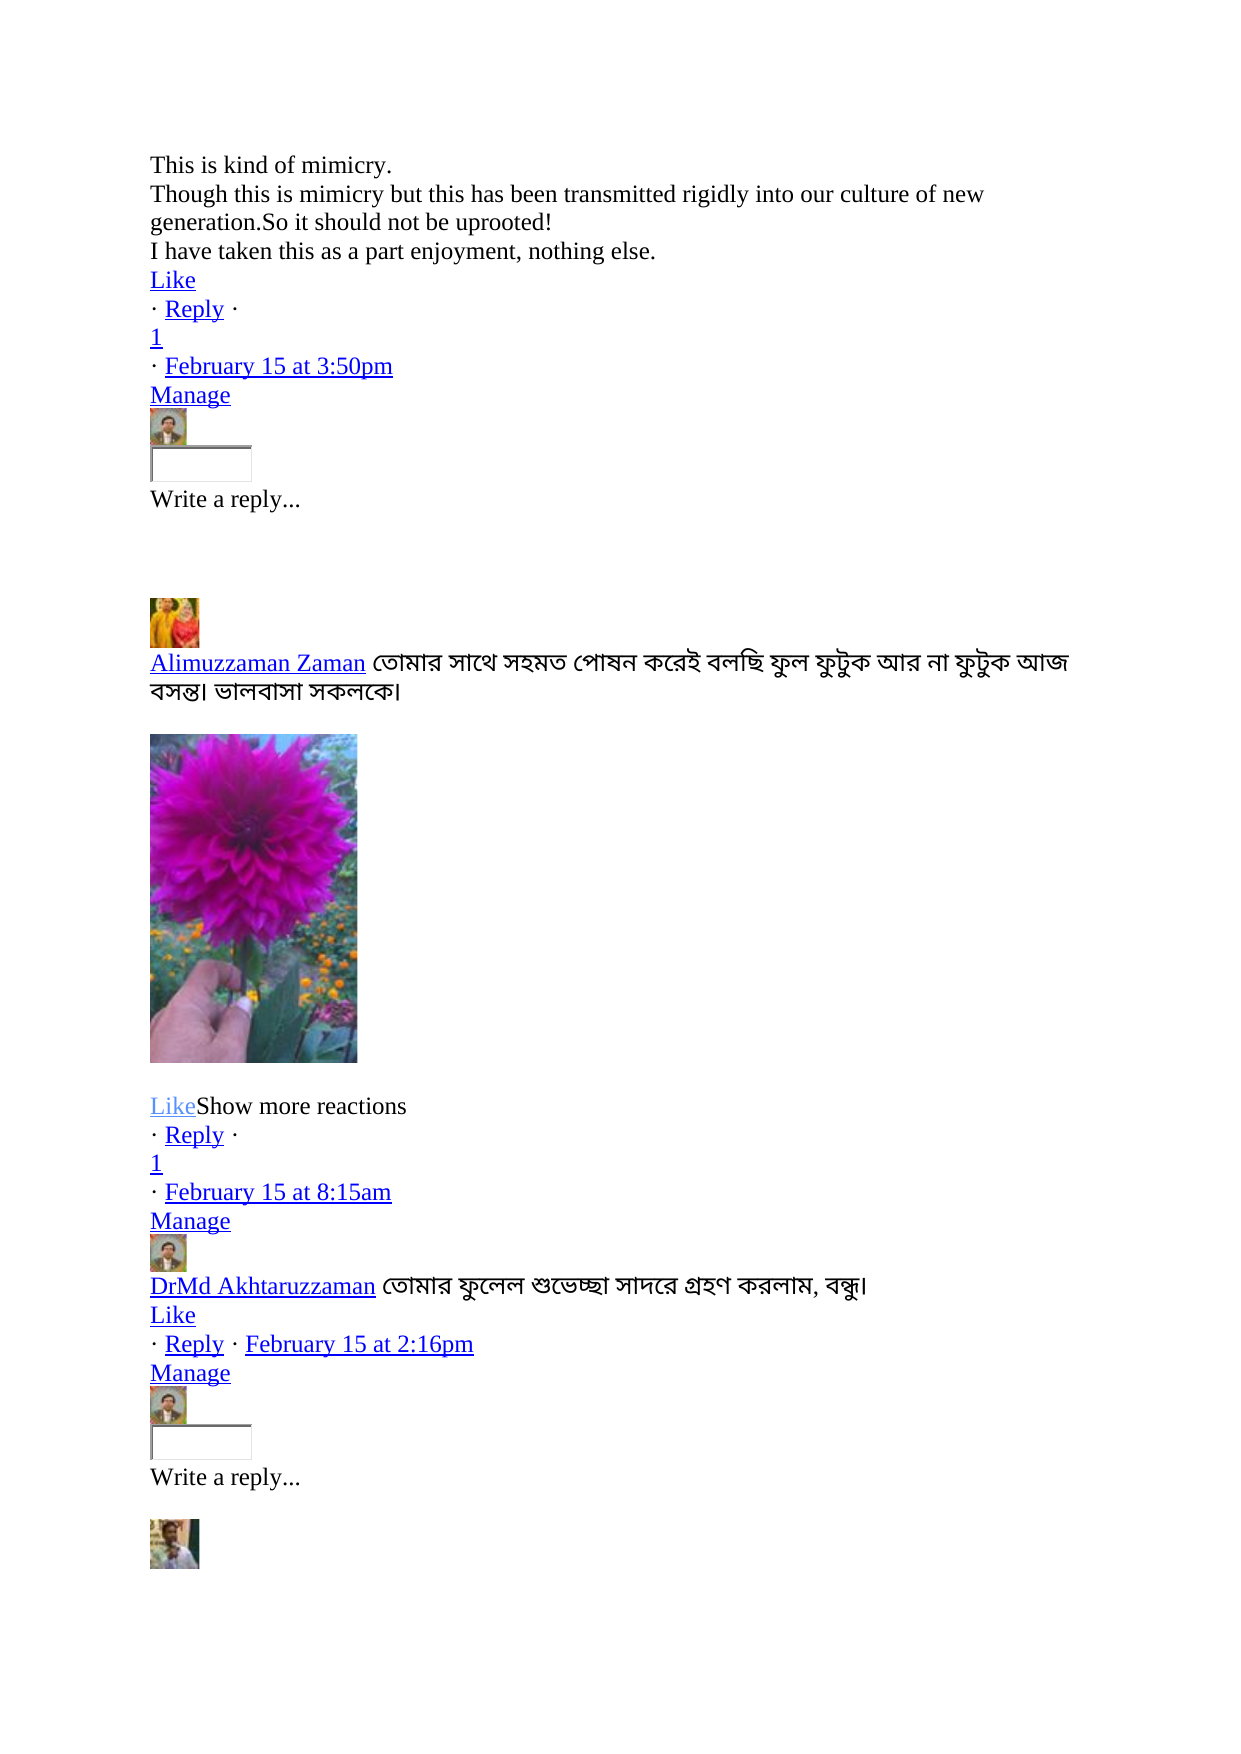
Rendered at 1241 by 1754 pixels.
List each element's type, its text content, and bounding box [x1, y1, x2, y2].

text 1 [150, 322, 1090, 351]
picture [150, 408, 187, 445]
text Manage [150, 1358, 1090, 1387]
text Like [150, 265, 1090, 294]
picture [150, 598, 200, 648]
text · Reply · [150, 1120, 1090, 1148]
text 1 [150, 1148, 1090, 1177]
text · Reply · February 15 at 2:16pm [150, 1329, 1090, 1358]
picture [150, 1386, 187, 1424]
picture [150, 734, 358, 1063]
picture [150, 1234, 187, 1272]
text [150, 150, 1090, 265]
text DrMd Akhtaruzzaman তোমার ফুলেল শুভেচ্ছা সাদরে গ্রহণ করলাম, বন্ধু। [150, 1271, 1090, 1301]
text Alimuzzaman Zaman তোমার সাথে সহমত পোষন করেই বলছি ফুল ফুটুক আর না ফুটুক আজ বসন্ত। ভালবাসা সকলকে। [150, 648, 1090, 706]
text · February 15 at 8:15am [150, 1177, 1090, 1206]
picture [150, 1519, 200, 1569]
text Like [150, 1301, 1090, 1329]
text Write a reply... [150, 484, 1090, 513]
text LikeShow more reactions [150, 1091, 1090, 1120]
text Manage [150, 380, 1090, 409]
text Write a reply... [150, 1462, 1090, 1491]
text Manage [150, 1206, 1090, 1235]
text · Reply · [150, 294, 1090, 322]
text · February 15 at 3:50pm [150, 351, 1090, 380]
